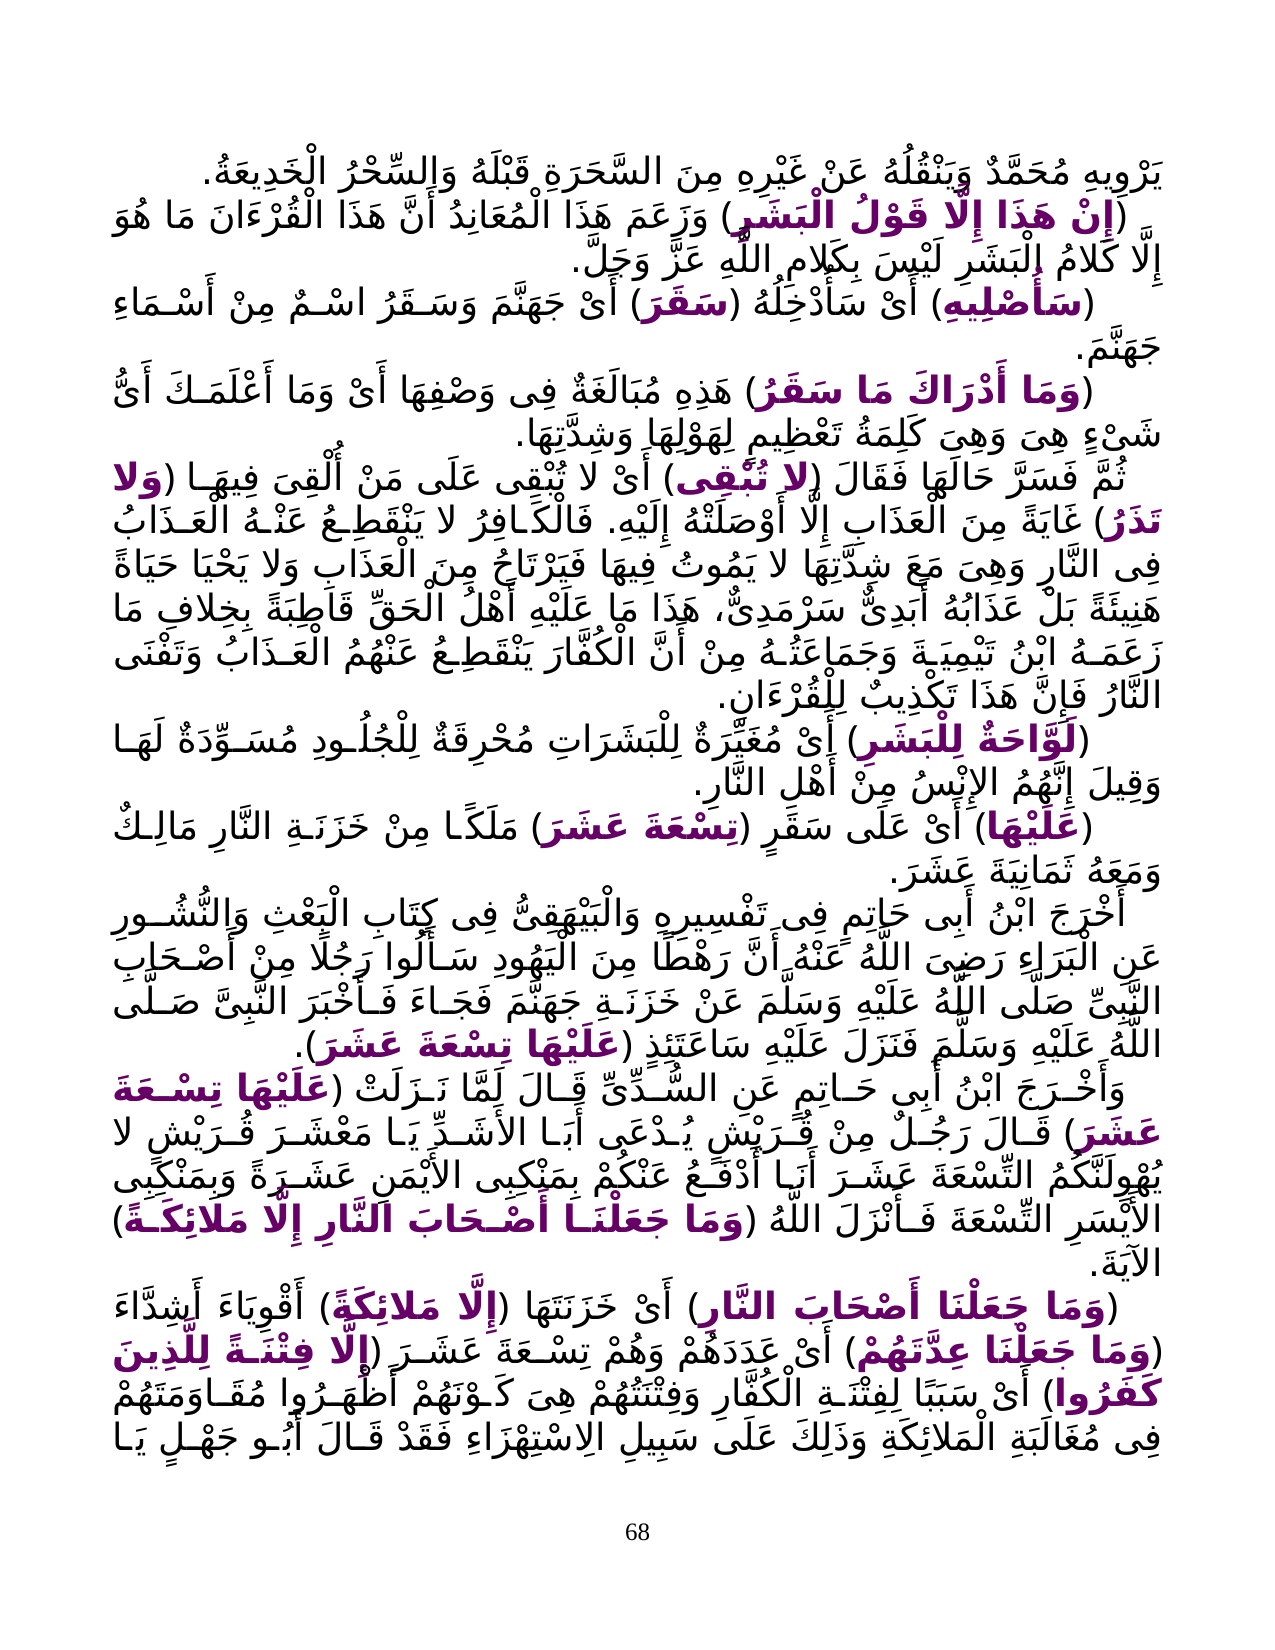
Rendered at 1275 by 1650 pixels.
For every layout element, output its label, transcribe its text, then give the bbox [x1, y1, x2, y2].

text ﴿إِنْ هَذَا إِلَّا قَوْلُ الْبَشَرِ﴾ وَزَعَمَ هَذَا الْمُعَانِدُ أَنَّ هَذَا الْقُرْءَانَ مَا هُوَ إِلَّا كَلامُ الْبَشَرِ لَيْسَ بِكَلامِ اللَّهِ عَزَّ وَجَلَّ. [112, 194, 1162, 281]
text وَأَخْرَجَ ابْنُ أَبِى حَاتِمٍ عَنِ السُّدِّىِّ قَالَ لَمَّا نَزَلَتْ ﴿عَلَيْهَا تِسْعَةَ عَشَرَ﴾ قَالَ رَجُلٌ مِنْ قُرَيْشٍ يُدْعَى أَبَا الأَشَدِّ يَا مَعْشَرَ قُرَيْشٍ لا يُهْوِلَنَّكُمُ التِّسْعَةَ عَشَرَ أَنَا أَدْفَعُ عَنْكُمْ بِمَنْكِبِى الأَيْمَنِ عَشَرَةً وَبِمَنْكِبِى الأَيْسَرِ التِّسْعَةَ فَأَنْزَلَ اللَّهُ ﴿وَمَا جَعَلْنَا أَصْحَابَ النَّارِ إِلَّا مَلائِكَةً﴾ الآيَةَ. [112, 1067, 1162, 1285]
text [112, 1285, 1162, 1459]
text ﴿عَلَيْهَا﴾ أَىْ عَلَى سَقَرٍ ﴿تِسْعَةَ عَشَرَ﴾ مَلَكًا مِنْ خَزَنَةِ النَّارِ مَالِكٌ وَمَعَهُ ثَمَانِيَةَ عَشَرَ. [112, 805, 1162, 892]
text ﴿وَمَا أَدْرَاكَ مَا سَقَرُ﴾ هَذِهِ مُبَالَغَةٌ فِى وَصْفِهَا أَىْ وَمَا أَعْلَمَكَ أَىُّ شَىْءٍ هِىَ وَهِىَ كَلِمَةُ تَعْظِيمٍ لِهَوْلِهَا وَشِدَّتِهَا. [112, 368, 1162, 456]
text ثُمَّ فَسَرَّ حَالَهَا فَقَالَ ﴿لا تُبْقِى﴾ أَىْ لا تُبْقِى عَلَى مَنْ أُلْقِىَ فِيهَا ﴿وَلا تَذَرُ﴾ غَايَةً مِنَ الْعَذَابِ إِلَّا أَوْصَلَتْهُ إِلَيْهِ. فَالْكَافِرُ لا يَنْقَطِعُ عَنْهُ الْعَذَابُ فِى النَّارِ وَهِىَ مَعَ شِدَّتِهَا لا يَمُوتُ فِيهَا فَيَرْتَاحُ مِنَ الْعَذَابِ وَلا يَحْيَا حَيَاةً هَنِيئَةً بَلْ عَذَابُهُ أَبَدِىٌّ سَرْمَدِىٌّ، هَذَا مَا عَلَيْهِ أَهْلُ الْحَقِّ قَاطِبَةً بِخِلافِ مَا زَعَمَهُ ابْنُ تَيْمِيَةَ وَجَمَاعَتُهُ مِنْ أَنَّ الْكُفَّارَ يَنْقَطِعُ عَنْهُمُ الْعَذَابُ وَتَفْنَى النَّارُ فَإِنَّ هَذَا تَكْذِيبٌ لِلْقُرْءَانِ. [112, 456, 1162, 717]
text ﴿لَوَّاحَةٌ لِلْبَشَرِ﴾ أَىْ مُغَيِّرَةٌ لِلْبَشَرَاتِ مُحْرِقَةٌ لِلْجُلُودِ مُسَوِّدَةٌ لَهَا وَقِيلَ إِنَّهُمُ الإِنْسُ مِنْ أَهْلِ النَّارِ. [112, 717, 1162, 805]
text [112, 150, 1162, 194]
text ﴿سَأُصْلِيهِ﴾ أَىْ سَأُدْخِلُهُ ﴿سَقَرَ﴾ أَىْ جَهَنَّمَ وَسَقَرُ اسْمٌ مِنْ أَسْمَاءِ جَهَنَّمَ. [112, 281, 1162, 368]
text أَخْرَجَ ابْنُ أَبِى حَاتِمٍ فِى تَفْسِيرِهِ وَالْبَيْهَقِىُّ فِى كِتَابِ الْبَعْثِ وَالنُّشُورِ عَنِ الْبَرَاءِ رَضِىَ اللَّهُ عَنْهُ أَنَّ رَهْطًا مِنَ الْيَهُودِ سَأَلُوا رَجُلًا مِنْ أَصْحَابِ النَّبِىِّ صَلَّى اللَّهُ عَلَيْهِ وَسَلَّمَ عَنْ خَزَنَةِ جَهَنَّمَ فَجَاءَ فَأَخْبَرَ النَّبِىَّ صَلَّى اللَّهُ عَلَيْهِ وَسَلَّمَ فَنَزَلَ عَلَيْهِ سَاعَتَئِذٍ ﴿عَلَيْهَا تِسْعَةَ عَشَرَ﴾. [112, 892, 1162, 1067]
